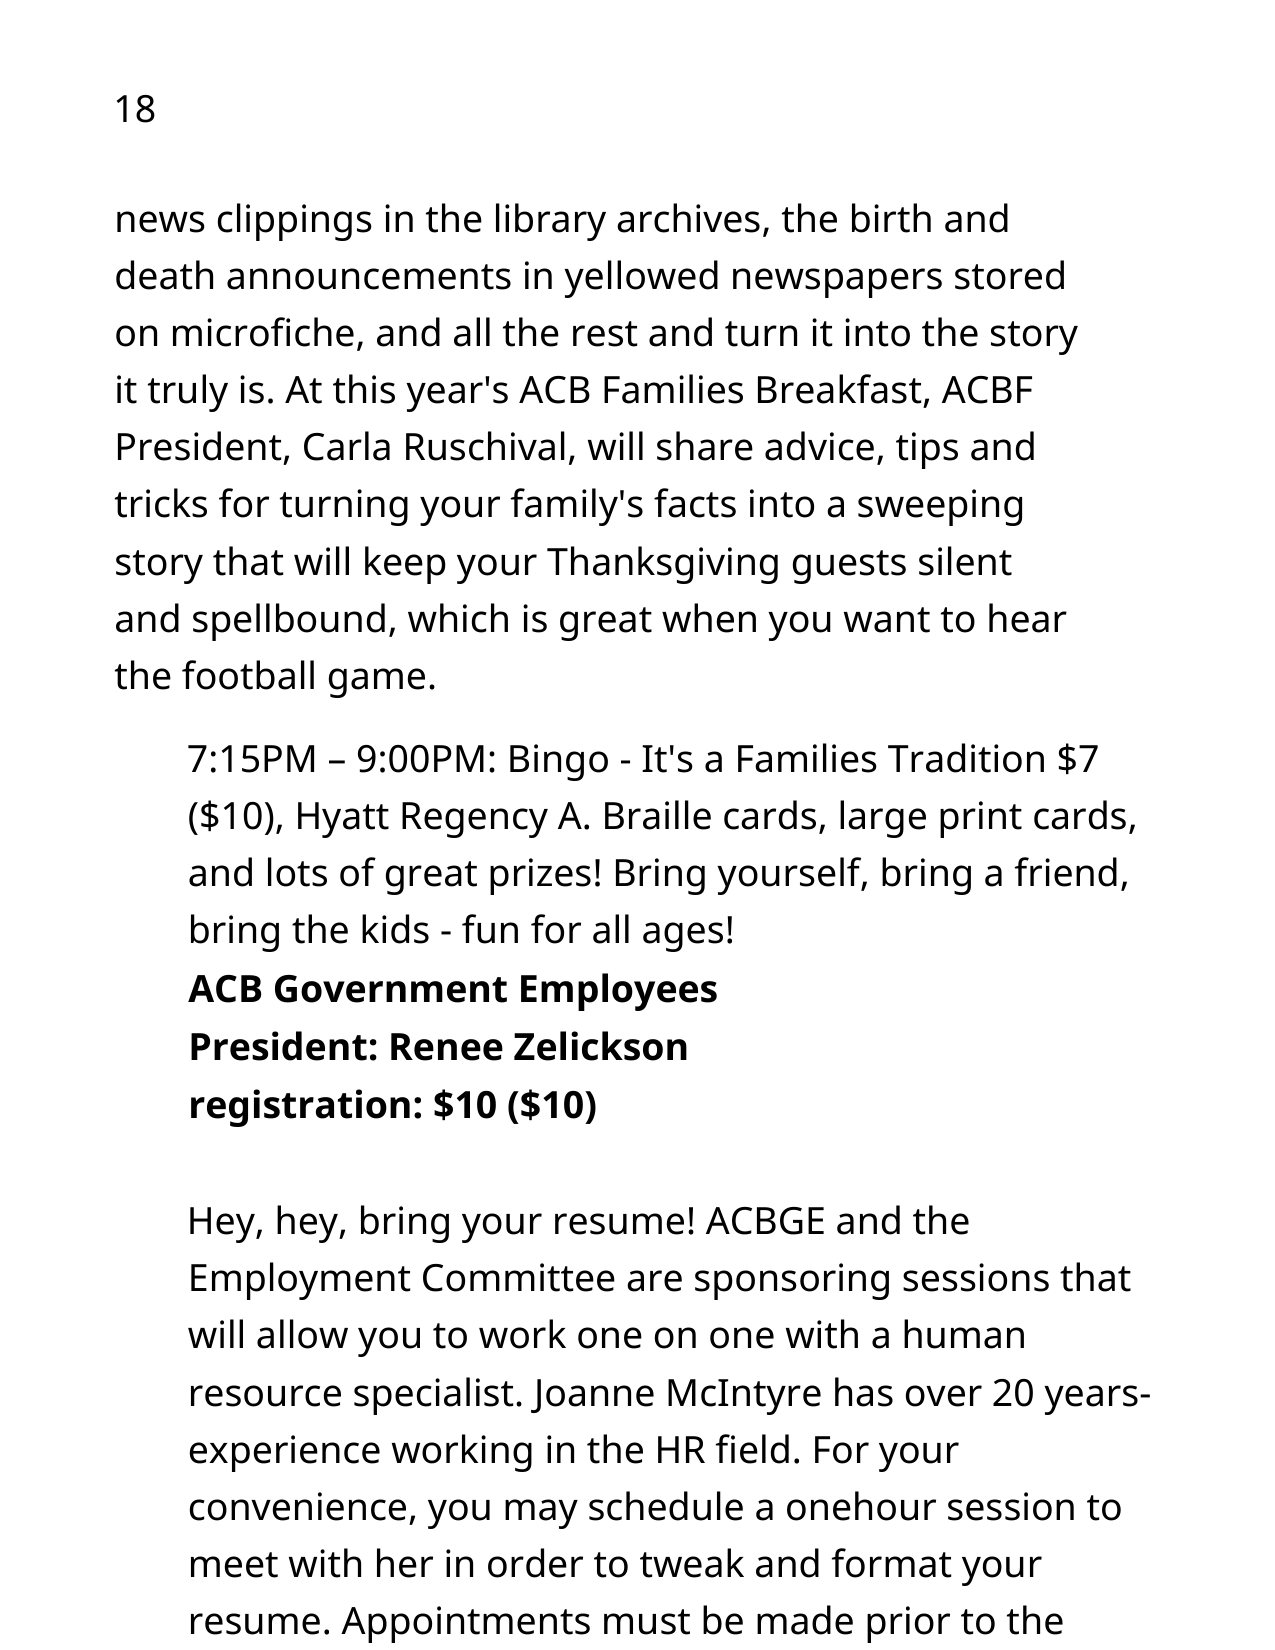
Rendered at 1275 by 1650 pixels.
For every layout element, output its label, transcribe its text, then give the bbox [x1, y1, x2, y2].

text President: Renee Zelickson [188, 1020, 1163, 1071]
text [113, 192, 1089, 700]
text ACB Government Employees [188, 962, 1163, 1013]
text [187, 1195, 1161, 1645]
text registration: $10 ($10) [188, 1079, 1106, 1130]
text 7:15PM – 9:00PM: Bingo - It's a Families Tradition $7 ($10), Hyatt Regency A. Braille cards, large print cards, and lots of great prizes! Bring yourself, bring a friend, bring the kids - fun for all ages! [187, 732, 1161, 954]
